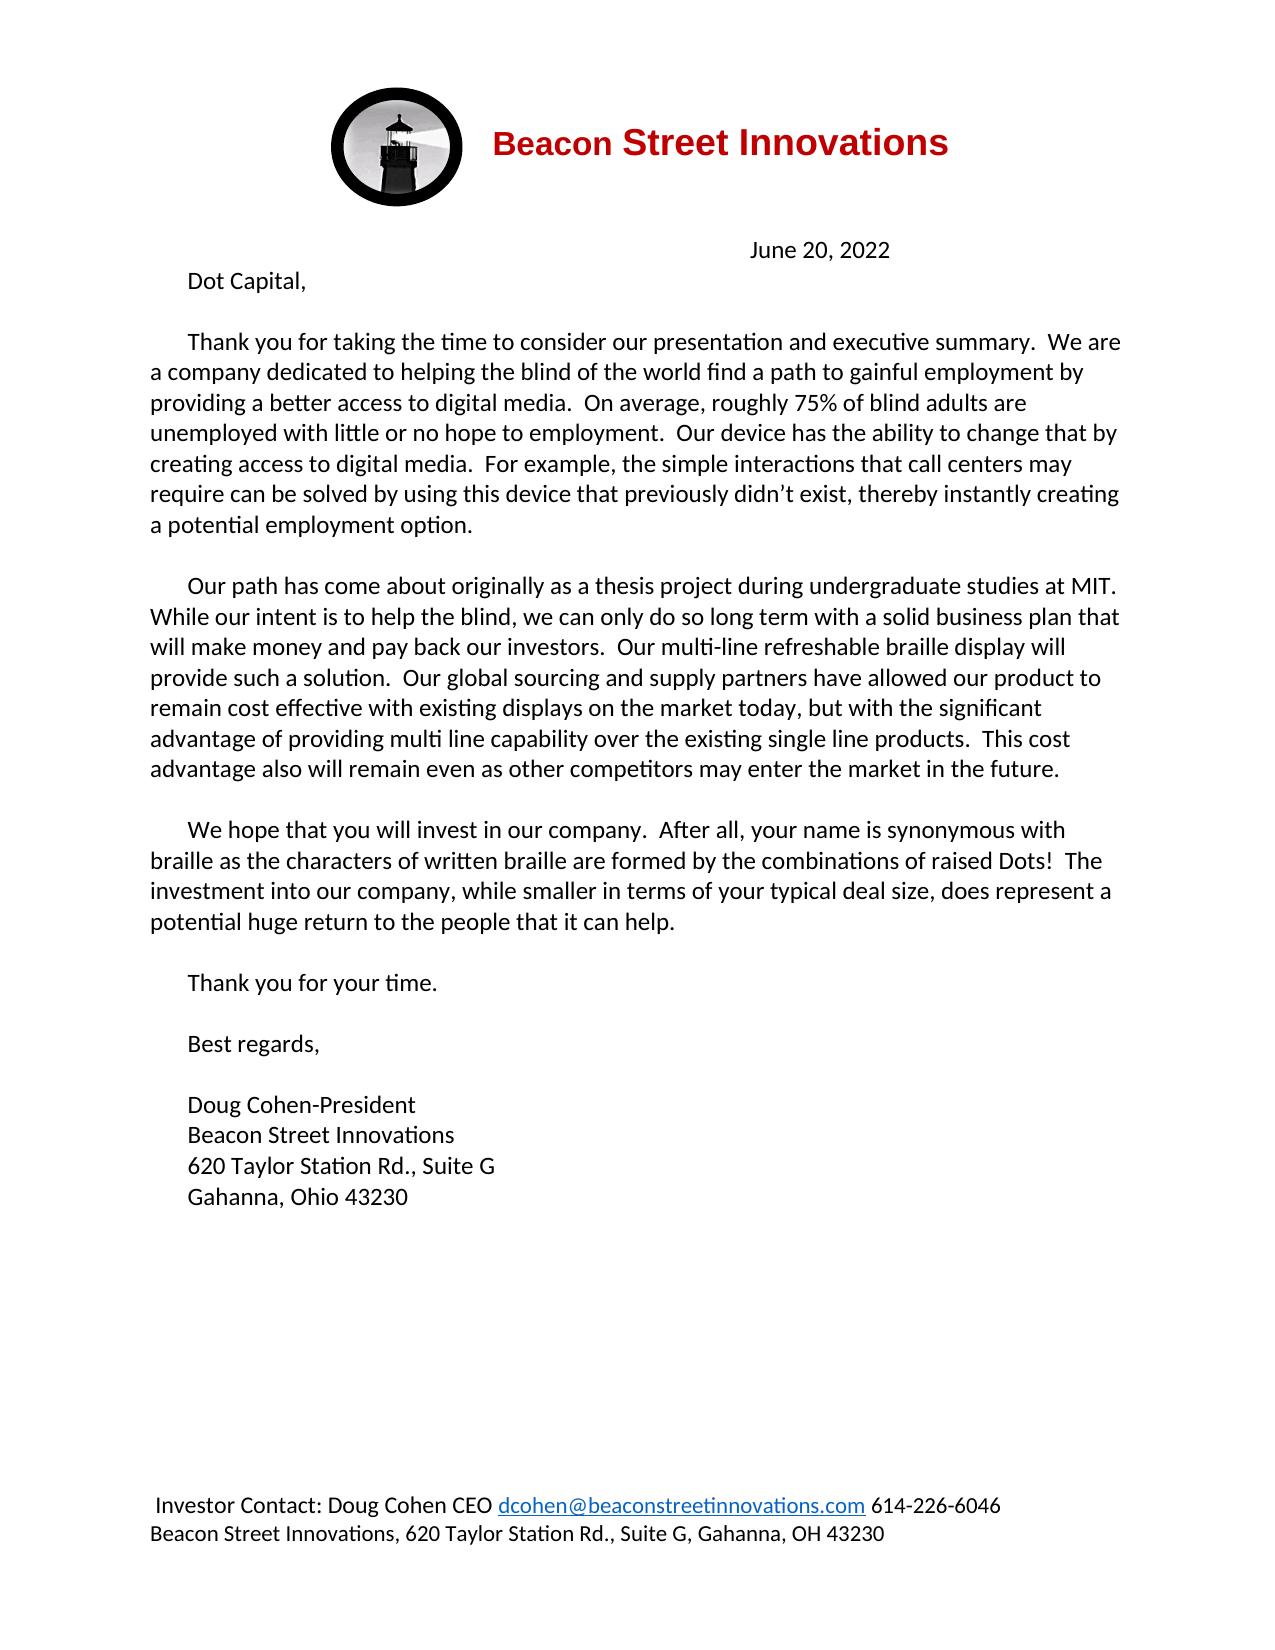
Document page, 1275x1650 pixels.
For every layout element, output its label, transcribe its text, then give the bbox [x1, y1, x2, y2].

text Best regards, [150, 1028, 1125, 1058]
picture [344, 101, 449, 193]
text Gahanna, Ohio 43230 [150, 1181, 1125, 1211]
text Beacon Street Innovations [150, 1119, 1125, 1150]
text We hope that you will invest in our company. After all, your name is synonymous with braille as the characters of written braille are formed by the combinations of raised Dots! The investment into our company, while smaller in terms of your typical deal size, does represent a potential huge return to the people that it can help. [150, 814, 1125, 936]
text 620 Taylor Station Rd., Suite G [150, 1150, 1125, 1181]
text Thank you for your time. [150, 967, 1125, 997]
text Our path has come about originally as a thesis project during undergraduate studies at MIT. While our intent is to help the blind, we can only do so long term with a solid business plan that will make money and pay back our investors. Our multi-line refreshable braille display will provide such a solution. Our global sourcing and supply partners have allowed our product to remain cost effective with existing displays on the market today, but with the significant advantage of providing multi line capability over the existing single line products. This cost advantage also will remain even as other competitors may enter the market in the future. [150, 570, 1125, 784]
text Thank you for taking the time to consider our presentation and executive summary. We are a company dedicated to helping the blind of the world find a path to gainful employment by providing a better access to digital media. On average, roughly 75% of blind adults are unemployed with little or no hope to employment. Our device has the ability to change that by creating access to digital media. For example, the simple interactions that call centers may require can be solved by using this device that previously didn’t exist, thereby instantly creating a potential employment option. [150, 326, 1125, 540]
text Dot Capital, [150, 265, 1125, 296]
text June 20, 2022 [150, 234, 1125, 265]
text Doug Cohen-President [150, 1089, 1125, 1119]
